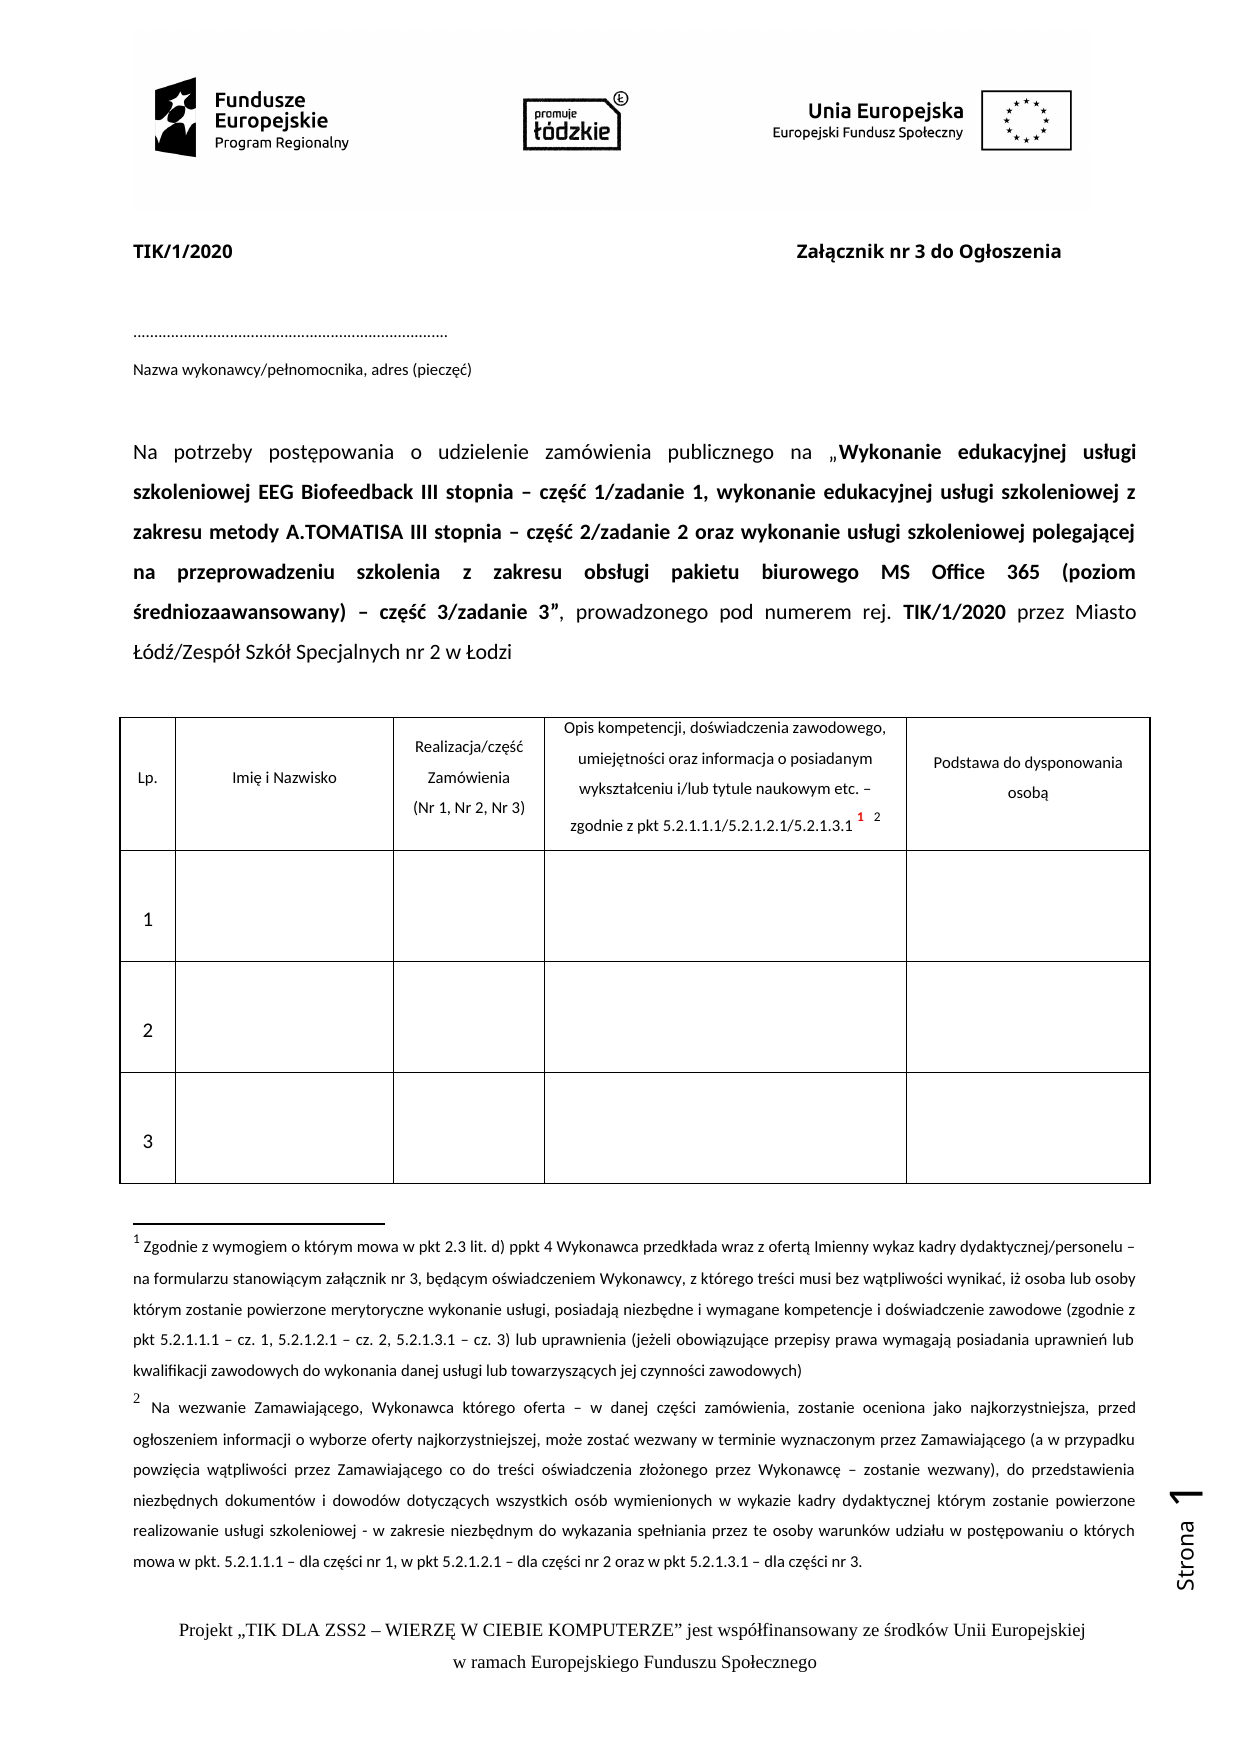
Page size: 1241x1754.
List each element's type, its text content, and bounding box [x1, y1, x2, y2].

table_cell [176, 851, 393, 961]
table_cell [545, 962, 906, 1072]
table_header Realizacja/część Zamówienia (Nr 1, Nr 2, Nr 3) [394, 718, 544, 850]
table_cell [176, 1073, 393, 1183]
table_cell 2 [121, 962, 175, 1072]
table_header Opis kompetencji, doświadczenia zawodowego, umiejętności oraz informacja o posiadanym wykształceniu i/lub tytule naukowym etc. – zgodnie z pkt 5.2.1.1.1/5.2.1.2.1/5.2.1.3.1 [545, 718, 906, 850]
table_cell [176, 962, 393, 1072]
table_cell [545, 851, 906, 961]
table_cell [907, 851, 1149, 961]
table_header Lp. [121, 718, 175, 850]
table_cell 1 [121, 851, 175, 961]
table_cell [907, 1073, 1149, 1183]
table_cell [394, 851, 544, 961]
table_cell [394, 1073, 544, 1183]
picture [132, 29, 1091, 212]
table_cell [545, 1073, 906, 1183]
text Nazwa wykonawcy/pełnomocnika, adres (pieczęć) [133, 359, 1137, 379]
text ........................................................................... [133, 321, 1137, 356]
table_cell [907, 962, 1149, 1072]
text Na potrzeby postępowania o udzielenie zamówienia publicznego na „Wykonanie edukacyjnej usługi szkoleniowej EEG Biofeedback III stopnia – część 1/zadanie 1, wykonanie edukacyjnej usługi szkoleniowej z zakresu metody A.TOMATISA III stopnia – część 2/zadanie 2 oraz wykonanie usługi szkoleniowej polegającej na przeprowadzeniu szkolenia z zakresu obsługi pakietu biurowego MS Office 365 (poziom średniozaawansowany) – część 3/zadanie 3”, prowadzonego pod numerem rej. TIK/1/2020 przez Miasto Łódź/Zespół Szkół Specjalnych nr 2 w Łodzi [133, 438, 1137, 665]
table_cell [394, 962, 544, 1072]
table_header Imię i Nazwisko [176, 718, 393, 850]
table_header Podstawa do dysponowania osobą [907, 718, 1149, 850]
table_cell 3 [121, 1073, 175, 1183]
